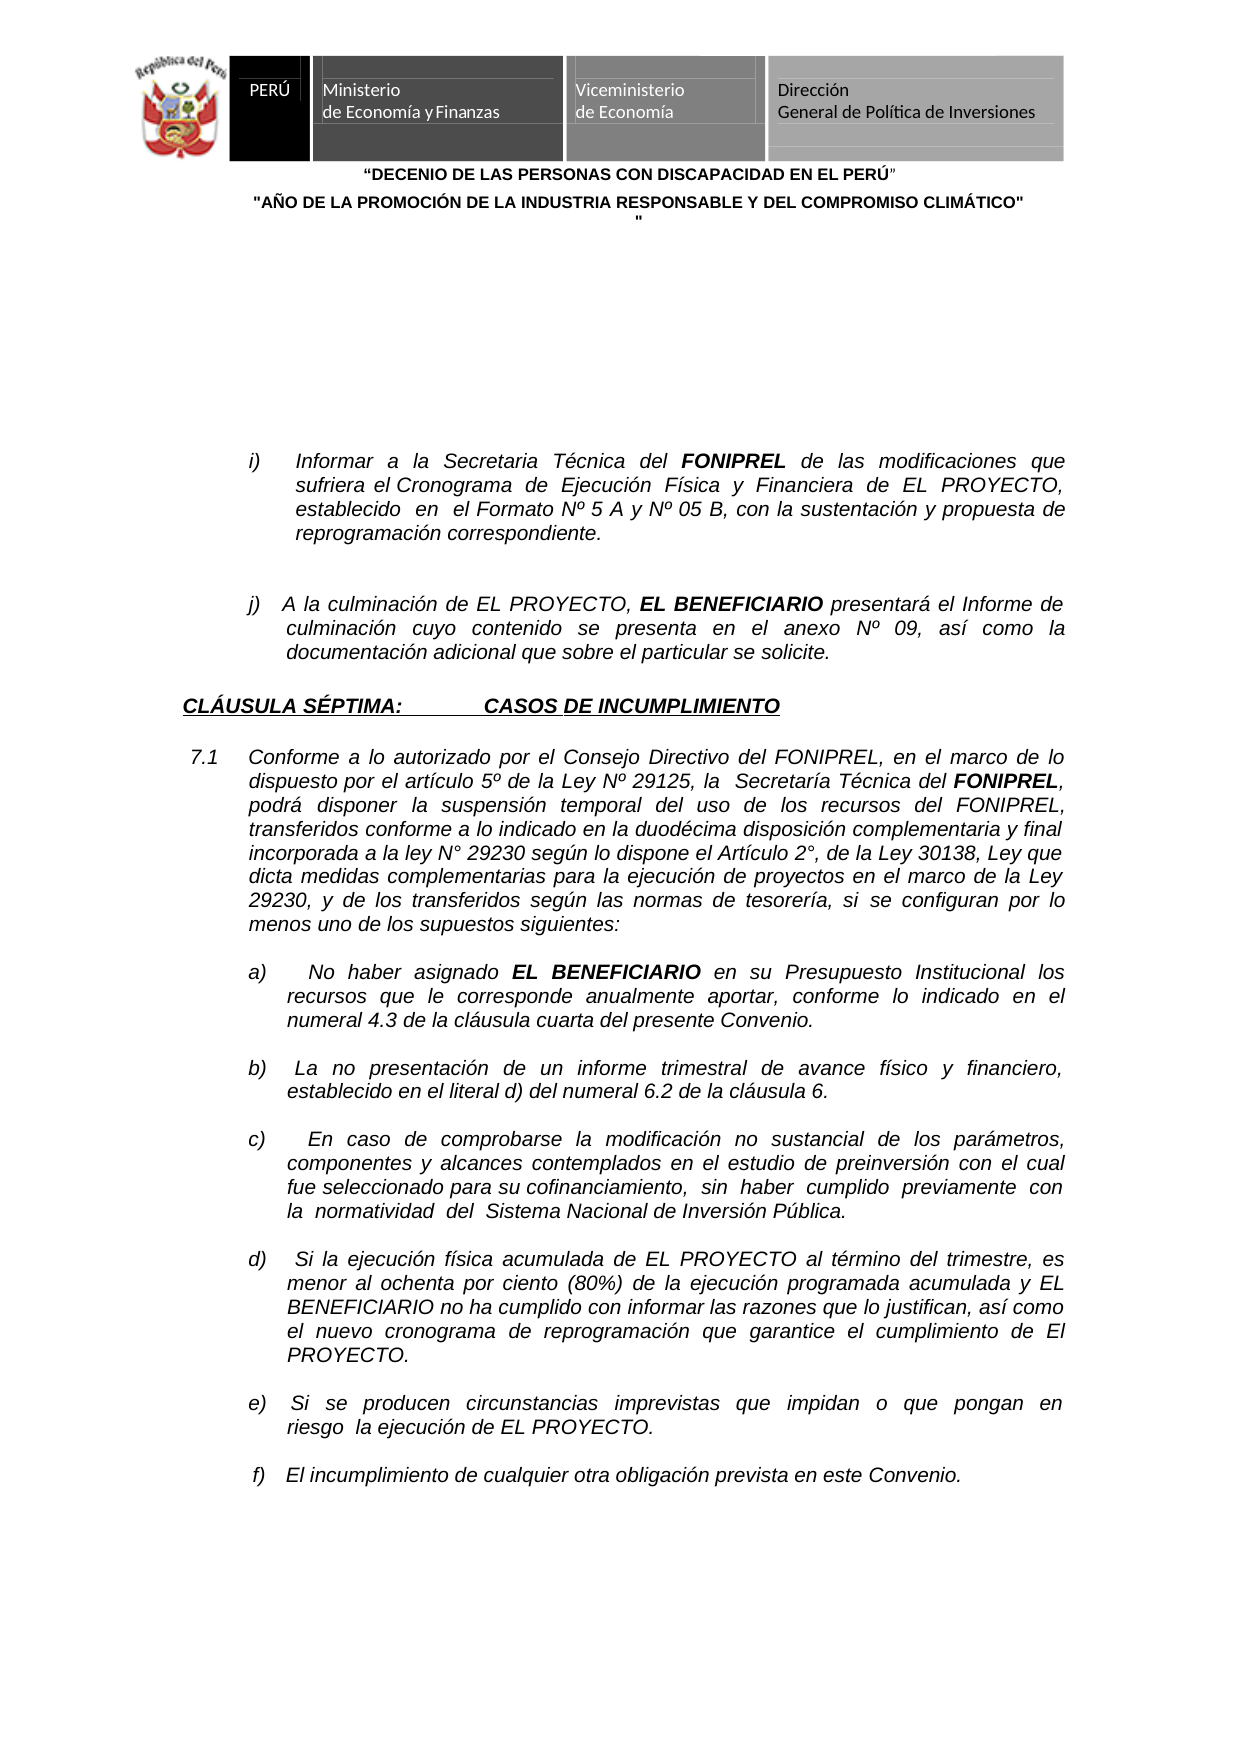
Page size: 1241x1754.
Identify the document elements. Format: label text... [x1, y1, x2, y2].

text f) El incumplimiento de cualquier otra obligación prevista en este Convenio. [241, 1463, 1066, 1487]
text a) No haber asignado EL BENEFICIARIO en su Presupuesto Institucional los recursos que le corresponde anualmente aportar, conforme lo indicado en el numeral 4.3 de la cláusula cuarta del presente Convenio. [248, 960, 1066, 1031]
text CLÁUSULA SÉPTIMA: CASOS DE INCUMPLIMIENTO [182, 694, 1065, 717]
text c) En caso de comprobarse la modificación no sustancial de los parámetros, componentes y alcances contemplados en el estudio de preinversión con el cual fue seleccionado para su cofinanciamiento, sin haber cumplido previamente con la normatividad del Sistema Nacional de Inversión Pública. [248, 1127, 1066, 1223]
text 7.1 Conforme a lo autorizado por el Consejo Directivo del FONIPREL, en el marco de lo dispuesto por el artículo 5º de la Ley Nº 29125, la Secretaría Técnica del FONIPREL, podrá disponer la suspensión temporal del uso de los recursos del FONIPREL, transferidos conforme a lo indicado en la duodécima disposición complementaria y final incorporada a la ley N° 29230 según lo dispone el Artículo 2°, de la Ley 30138, Ley que dicta medidas complementarias para la ejecución de proyectos en el marco de la Ley 29230, y de los transferidos según las normas de tesorería, si se configuran por lo menos uno de los supuestos siguientes: [189, 744, 1066, 936]
text b) La no presentación de un informe trimestral de avance físico y financiero, establecido en el literal d) del numeral 6.2 de la cláusula 6. [248, 1055, 1066, 1103]
picture [134, 57, 226, 161]
list Informar a la Secretaria Técnica del FONIPREL de las modificaciones que sufriera el Cronograma de Ejecución Física y Financiera de EL PROYECTO, establecido en el Formato Nº 5 A y Nº 05 B, con la sustentación y propuesta de reprogramación correspondiente. [249, 148, 1066, 544]
text j) A la culminación de EL PROYECTO, EL BENEFICIARIO presentará el Informe de culminación cuyo contenido se presenta en el anexo Nº 09, así como la documentación adicional que sobre el particular se solicite. [249, 592, 1066, 663]
text e) Si se producen circunstancias imprevistas que impidan o que pongan en riesgo la ejecución de EL PROYECTO. [248, 1391, 1066, 1439]
text d) Si la ejecución física acumulada de EL PROYECTO al término del trimestre, es menor al ochenta por ciento (80%) de la ejecución programada acumulada y EL BENEFICIARIO no ha cumplido con informar las razones que lo justifican, así como el nuevo cronograma de reprogramación que garantice el cumplimiento de El PROYECTO. [248, 1247, 1066, 1367]
